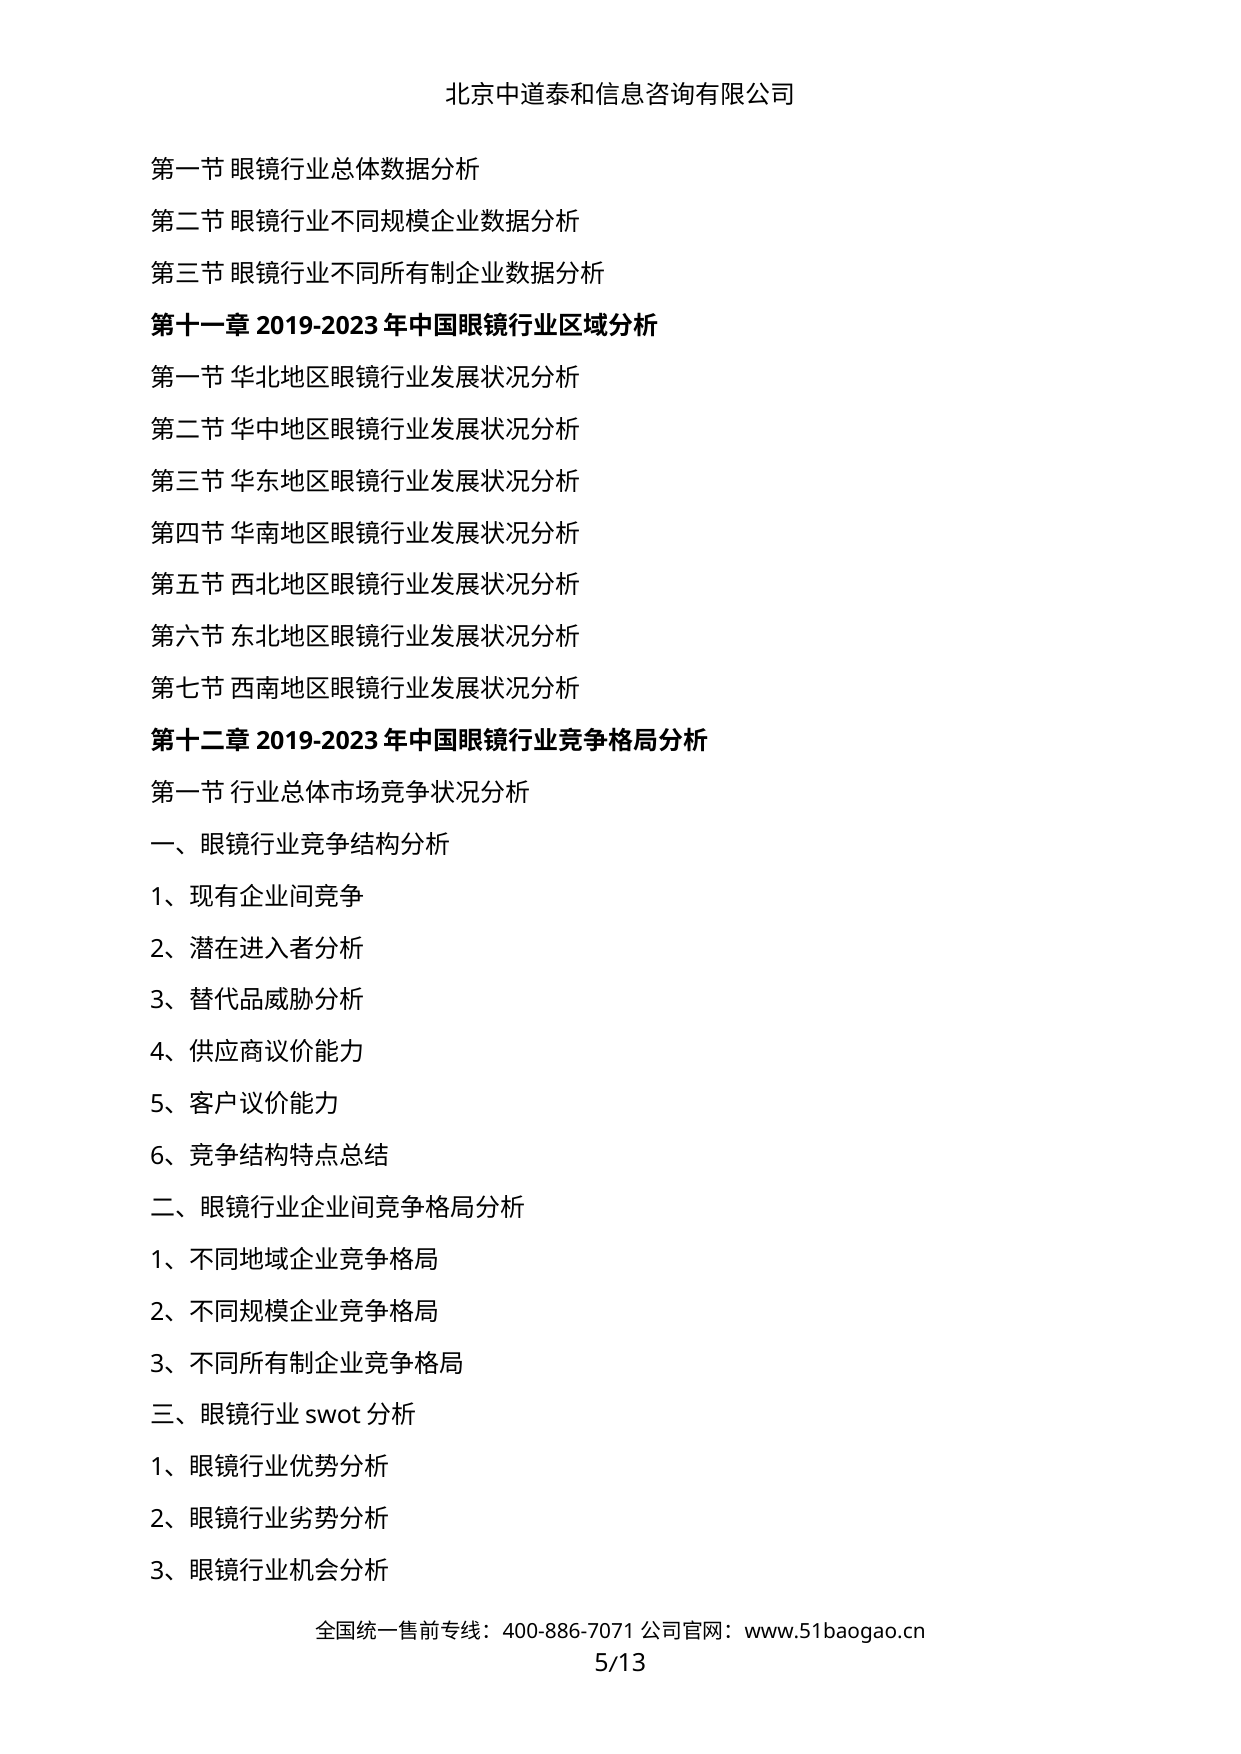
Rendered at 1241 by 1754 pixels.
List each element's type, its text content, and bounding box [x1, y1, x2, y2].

text 第一节 眼镜行业总体数据分析 [150, 150, 1090, 186]
text 1、眼镜行业优势分析 [150, 1447, 1090, 1483]
text 第十一章 2019-2023年中国眼镜行业区域分析 [150, 306, 1090, 342]
text 第五节 西北地区眼镜行业发展状况分析 [150, 565, 1090, 601]
text 第三节 华东地区眼镜行业发展状况分析 [150, 461, 1090, 497]
text 三、眼镜行业swot分析 [150, 1395, 1090, 1431]
text 第三节 眼镜行业不同所有制企业数据分析 [150, 254, 1090, 290]
text 3、不同所有制企业竞争格局 [150, 1343, 1090, 1379]
text 3、眼镜行业机会分析 [150, 1551, 1090, 1587]
text 3、替代品威胁分析 [150, 980, 1090, 1016]
text 6、竞争结构特点总结 [150, 1136, 1090, 1172]
text 第二节 眼镜行业不同规模企业数据分析 [150, 202, 1090, 238]
text 2、潜在进入者分析 [150, 928, 1090, 964]
text 第十二章 2019-2023年中国眼镜行业竞争格局分析 [150, 721, 1090, 757]
text 第一节 行业总体市场竞争状况分析 [150, 772, 1090, 809]
text 1、现有企业间竞争 [150, 876, 1090, 912]
text 4、供应商议价能力 [150, 1032, 1090, 1068]
text 二、眼镜行业企业间竞争格局分析 [150, 1187, 1090, 1224]
text 5、客户议价能力 [150, 1084, 1090, 1120]
text 第二节 华中地区眼镜行业发展状况分析 [150, 409, 1090, 446]
text 第六节 东北地区眼镜行业发展状况分析 [150, 617, 1090, 653]
text 第七节 西南地区眼镜行业发展状况分析 [150, 669, 1090, 705]
text 2、不同规模企业竞争格局 [150, 1291, 1090, 1327]
text 第四节 华南地区眼镜行业发展状况分析 [150, 513, 1090, 549]
text 2、眼镜行业劣势分析 [150, 1499, 1090, 1535]
text 第一节 华北地区眼镜行业发展状况分析 [150, 357, 1090, 394]
text 一、眼镜行业竞争结构分析 [150, 824, 1090, 861]
text 1、不同地域企业竞争格局 [150, 1239, 1090, 1276]
